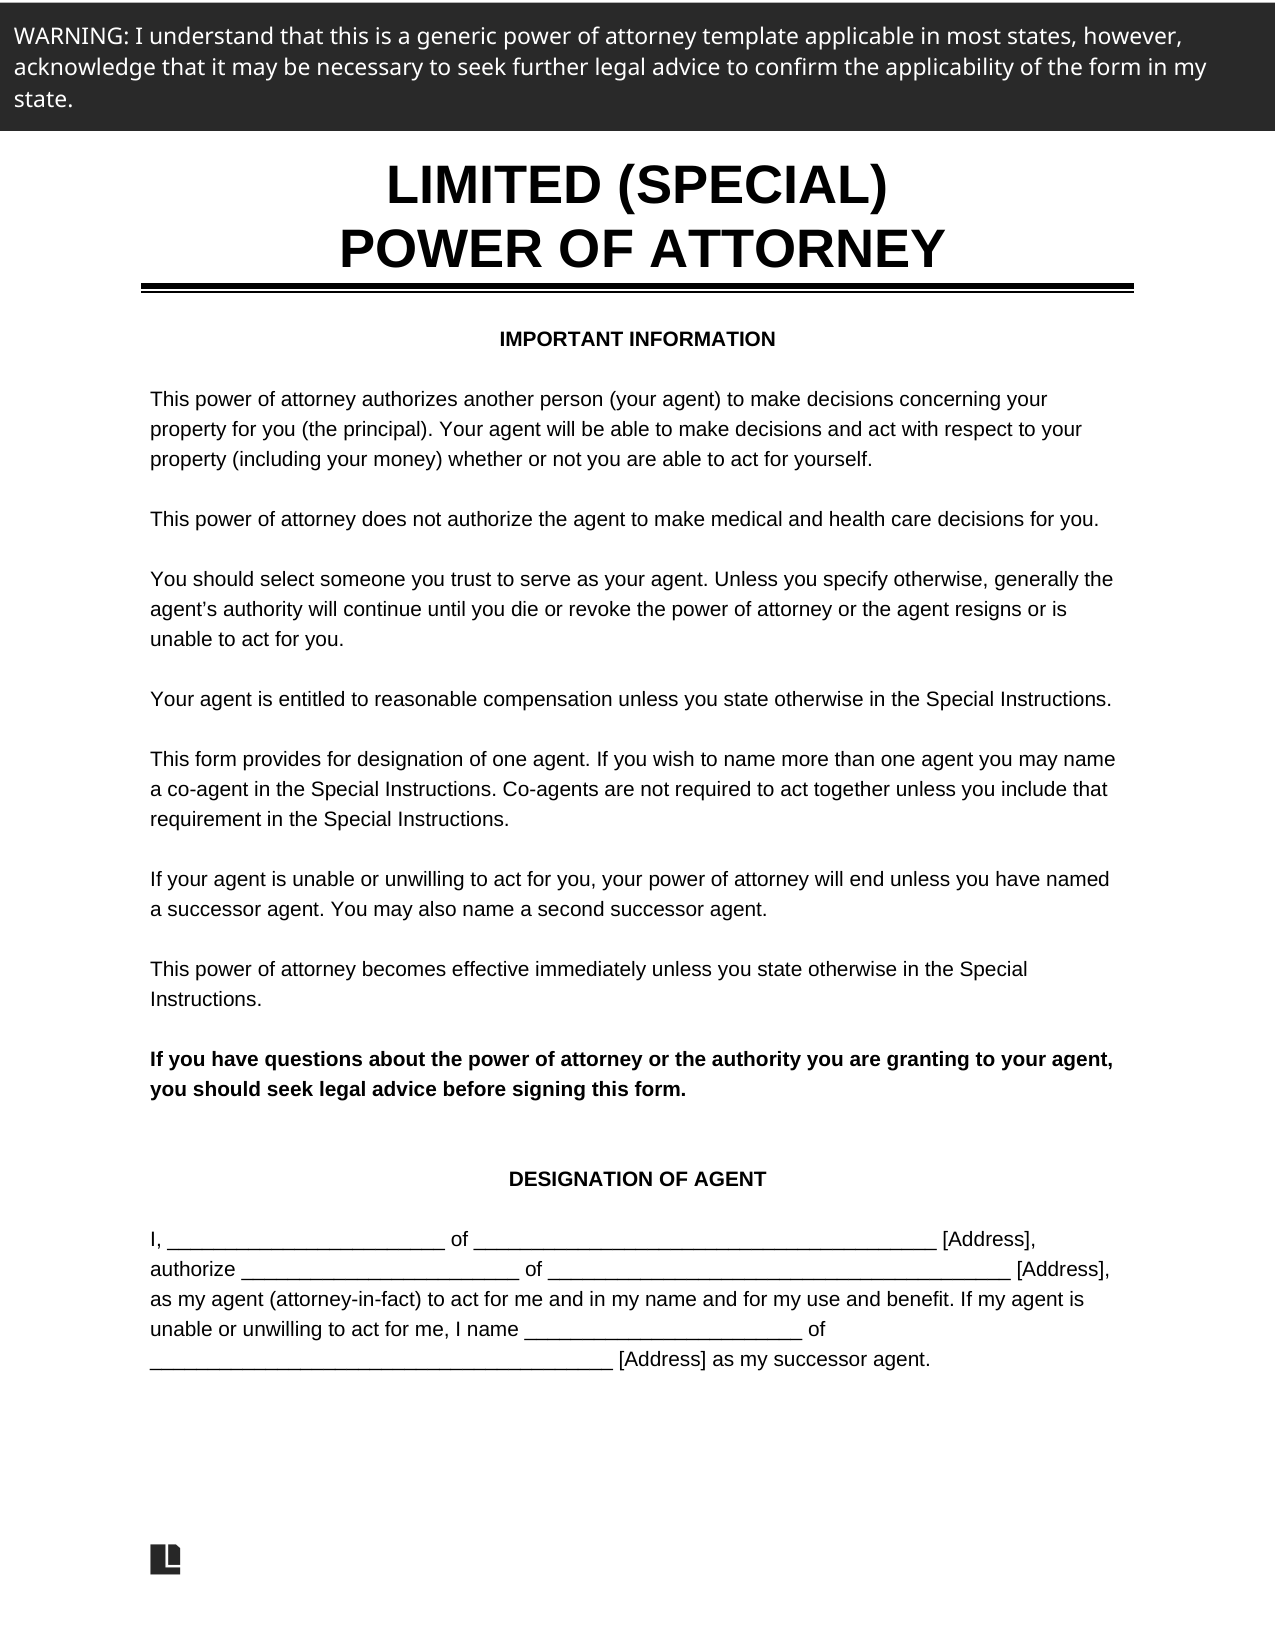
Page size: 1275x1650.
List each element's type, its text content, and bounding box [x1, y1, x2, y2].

text If you have questions about the power of attorney or the authority you are granting to your agent, you should seek legal advice before signing this form. [150, 1041, 1125, 1101]
text DESIGNATION OF AGENT [150, 1161, 1125, 1191]
text IMPORTANT INFORMATION [150, 321, 1125, 351]
picture [150, 1544, 181, 1575]
text You should select someone you trust to serve as your agent. Unless you specify otherwise, generally the agent’s authority will continue until you die or revoke the power of attorney or the agent resigns or is unable to act for you. [150, 561, 1125, 651]
text This power of attorney authorizes another person (your agent) to make decisions concerning your property for you (the principal). Your agent will be able to make decisions and act with respect to your property (including your money) whether or not you are able to act for yourself. [150, 381, 1125, 471]
text Your agent is entitled to reasonable compensation unless you state otherwise in the Special Instructions. [150, 681, 1125, 711]
text This power of attorney does not authorize the agent to make medical and health care decisions for you. [150, 501, 1125, 531]
text If your agent is unable or unwilling to act for you, your power of attorney will end unless you have named a successor agent. You may also name a second successor agent. [150, 861, 1125, 921]
table_header LIMITED (SPECIAL) POWER OF ATTORNEY [141, 150, 1134, 283]
text This power of attorney becomes effective immediately unless you state otherwise in the Special Instructions. [150, 951, 1125, 1011]
text I, ________________________ of ________________________________________ [Address], authorize ________________________ of ________________________________________ [Address], as my agent (attorney-in-fact) to act for me and in my name and for my use and benefit. If my agent is unable or unwilling to act for me, I name ________________________ of ________________________________________ [Address] as my successor agent. [150, 1221, 1125, 1371]
text This form provides for designation of one agent. If you wish to name more than one agent you may name a co-agent in the Special Instructions. Co-agents are not required to act together unless you include that requirement in the Special Instructions. [150, 741, 1125, 831]
